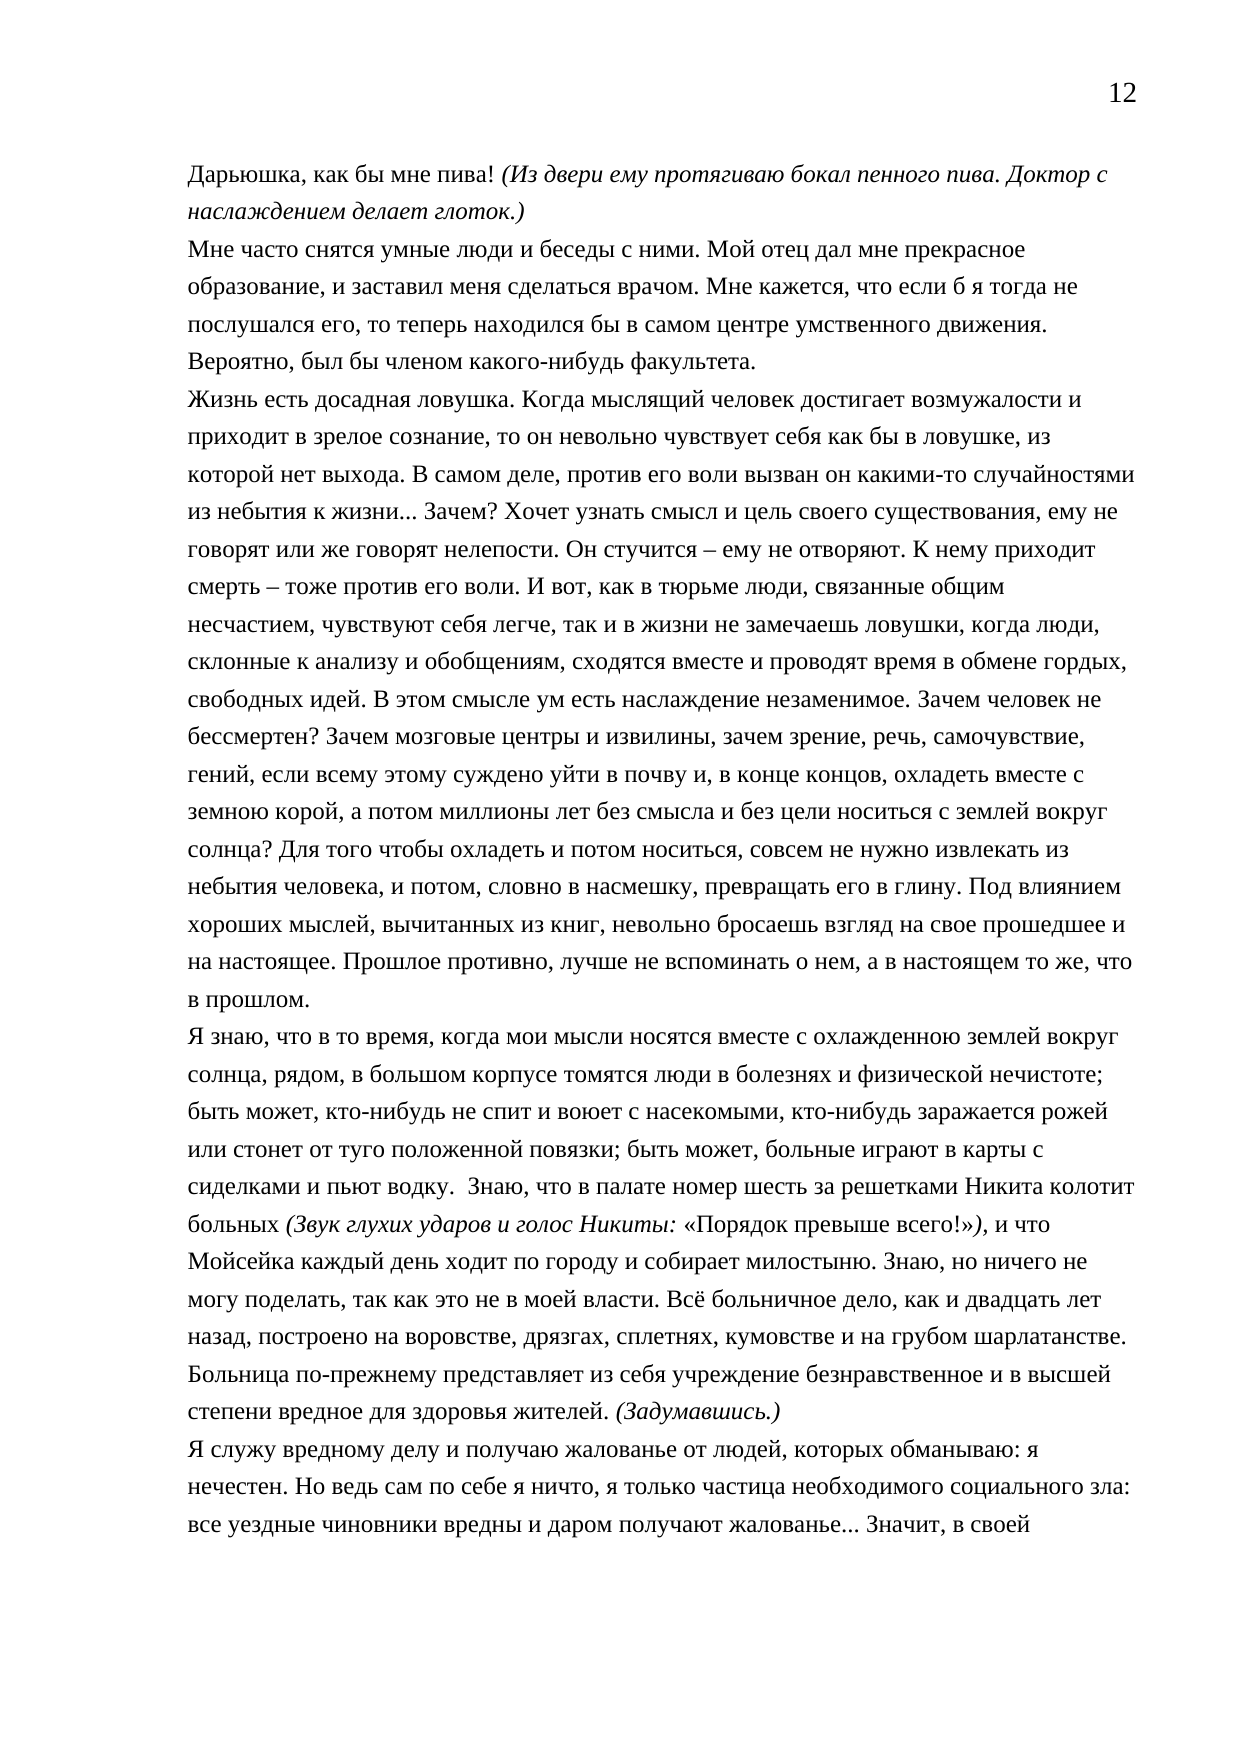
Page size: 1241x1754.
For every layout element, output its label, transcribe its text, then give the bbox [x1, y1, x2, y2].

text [187, 1425, 1137, 1537]
text Жизнь есть досадная ловушка. Когда мыслящий человек достигает возмужалости и приходит в зрелое сознание, то он невольно чувствует себя как бы в ловушке, из которой нет выхода. В самом деле, против его воли вызван он какими-то случайностями из небытия к жизни... Зачем? Хочет узнать смысл и цель своего существования, ему не говорят или же говорят нелепости. Он стучится – ему не отворяют. К нему приходит смерть – тоже против его воли. И вот, как в тюрьме люди, связанные общим несчастием, чувствуют себя легче, так и в жизни не замечаешь ловушки, когда люди, склонные к анализу и обобщениям, сходятся вместе и проводят время в обмене гордых, свободных идей. В этом смысле ум есть наслаждение незаменимое. Зачем человек не бессмертен? Зачем мозговые центры и извилины, зачем зрение, речь, самочувствие, гений, если всему этому суждено уйти в почву и, в конце концов, охладеть вместе с земною корой, а потом миллионы лет без смысла и без цели носиться с землей вокруг солнца? Для того чтобы охладеть и потом носиться, совсем не нужно извлекать из небытия человека, и потом, словно в насмешку, превращать его в глину. Под влиянием хороших мыслей, вычитанных из книг, невольно бросаешь взгляд на свое прошедшее и на настоящее. Прошлое противно, лучше не вспоминать о нем, а в настоящем то же, что в прошлом. [187, 375, 1137, 1012]
text Я знаю, что в то время, когда мои мысли носятся вместе с охлажденною землей вокруг солнца, рядом, в большом корпусе томятся люди в болезнях и физической нечистоте; быть может, кто-нибудь не спит и воюет с насекомыми, кто-нибудь заражается рожей или стонет от туго положенной повязки; быть может, больные играют в карты с сиделками и пьют водку. Знаю, что в палате номер шесть за решетками Никита колотит больных (Звук глухих ударов и голос Никиты: «Порядок превыше всего!»), и что Мойсейка каждый день ходит по городу и собирает милостыню. Знаю, но ничего не могу поделать, так как это не в моей власти. Всё больничное дело, как и двадцать лет назад, построено на воровстве, дрязгах, сплетнях, кумовстве и на грубом шарлатанстве. Больница по-прежнему представляет из себя учреждение безнравственное и в высшей степени вредное для здоровья жителей. (Задумавшись.) [187, 1012, 1137, 1425]
text Дарьюшка, как бы мне пива! (Из двери ему протягиваю бокал пенного пива. Доктор с наслаждением делает глоток.) [187, 150, 1137, 225]
text Мне часто снятся умные люди и беседы с ними. Мой отец дал мне прекрасное образование, и заставил меня сделаться врачом. Мне кажется, что если б я тогда не послушался его, то теперь находился бы в самом центре умственного движения. Вероятно, был бы членом какого-нибудь факультета. [187, 225, 1137, 375]
